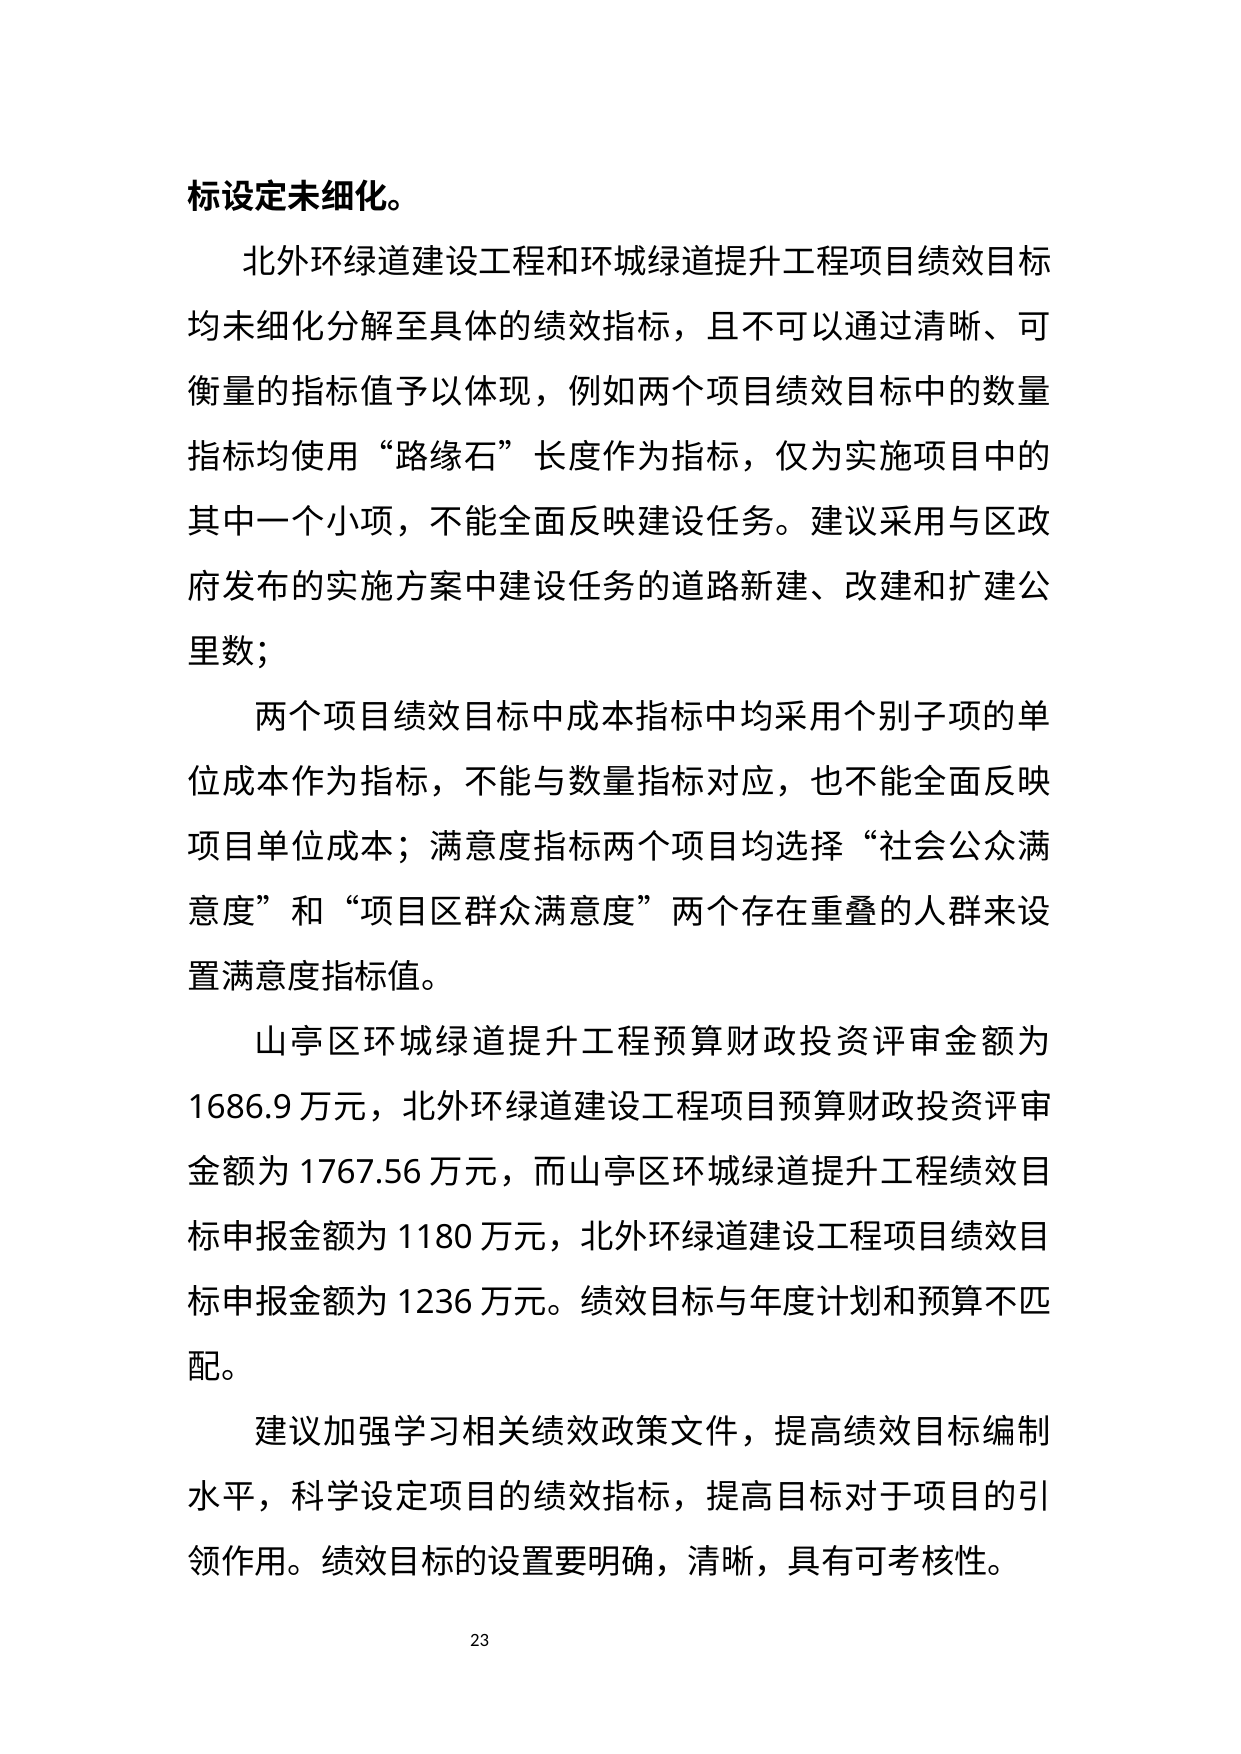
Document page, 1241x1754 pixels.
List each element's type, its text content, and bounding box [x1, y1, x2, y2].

text 建议加强学习相关绩效政策文件，提高绩效目标编制水平，科学设定项目的绩效指标，提高目标对于项目的引领作用。绩效目标的设置要明确，清晰，具有可考核性。 [187, 1397, 1053, 1592]
text 山亭区环城绿道提升工程预算财政投资评审金额为1686.9万元，北外环绿道建设工程项目预算财政投资评审金额为1767.56万元，而山亭区环城绿道提升工程绩效目标申报金额为1180万元，北外环绿道建设工程项目绩效目标申报金额为1236万元。绩效目标与年度计划和预算不匹配。 [187, 1007, 1053, 1397]
text 北外环绿道建设工程和环城绿道提升工程项目绩效目标均未细化分解至具体的绩效指标，且不可以通过清晰、可衡量的指标值予以体现，例如两个项目绩效目标中的数量指标均使用“路缘石”长度作为指标，仅为实施项目中的其中一个小项，不能全面反映建设任务。建议采用与区政府发布的实施方案中建设任务的道路新建、改建和扩建公里数； [187, 227, 1053, 682]
text 两个项目绩效目标中成本指标中均采用个别子项的单位成本作为指标，不能与数量指标对应，也不能全面反映项目单位成本；满意度指标两个项目均选择“社会公众满意度”和“项目区群众满意度”两个存在重叠的人群来设置满意度指标值。 [187, 682, 1053, 1007]
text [187, 162, 1053, 227]
